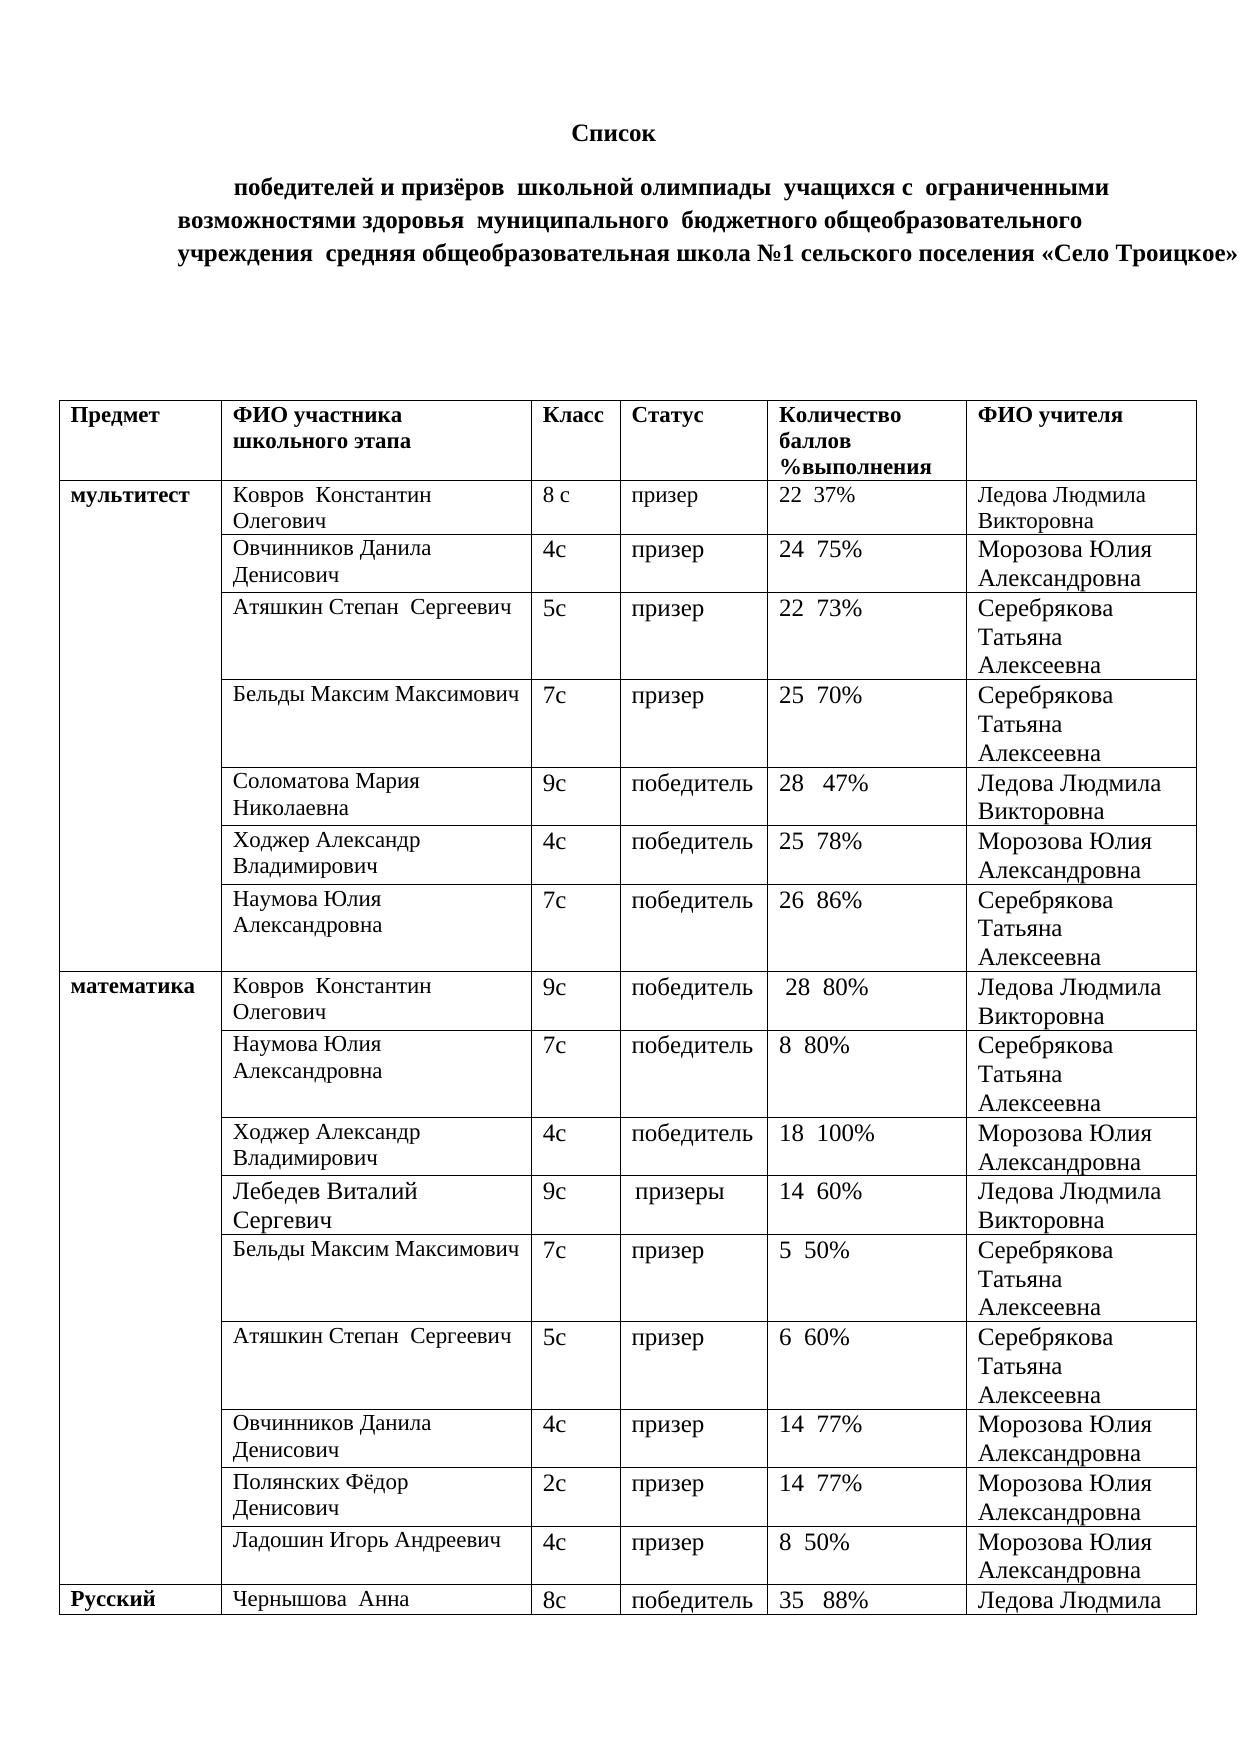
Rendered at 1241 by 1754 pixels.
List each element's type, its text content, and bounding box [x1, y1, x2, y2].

table_cell Ледова Людмила Викторовна [967, 972, 1196, 1029]
table_cell 5с [532, 1322, 620, 1408]
table_cell Морозова Юлия Александровна [967, 826, 1196, 884]
table_cell Морозова Юлия Александровна [967, 1527, 1196, 1584]
table_cell победитель [621, 972, 767, 1029]
table_cell победитель [621, 768, 767, 825]
table_cell Атяшкин Степан Сергеевич [222, 1322, 531, 1408]
table_cell 8 80% [768, 1031, 966, 1117]
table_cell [967, 1585, 1196, 1614]
table_cell 4с [532, 1527, 620, 1584]
table_cell победитель [621, 826, 767, 884]
table_cell 25 78% [768, 826, 966, 884]
text победителей и призёров школьной олимпиады учащихся с ограниченными возможностями здоровья муниципального бюджетного общеобразовательного учреждения средняя общеобразовательная школа №1 сельского поселения «Село Троицкое» [177, 172, 1240, 267]
table_cell Овчинников Данила Денисович [222, 1410, 531, 1467]
table_cell 28 80% [768, 972, 966, 1029]
table_cell призер [621, 680, 767, 767]
table_cell призер [621, 1468, 767, 1526]
table_cell 22 73% [768, 593, 966, 679]
table_cell победитель [621, 885, 767, 971]
table_cell Серебрякова Татьяна Алексеевна [967, 680, 1196, 767]
table_cell Полянских Фёдор Денисович [222, 1468, 531, 1526]
table_cell Соломатова Мария Николаевна [222, 768, 531, 825]
table_cell 7с [532, 1235, 620, 1321]
table_cell Ледова Людмила Викторовна [967, 768, 1196, 825]
table_cell призер [621, 1527, 767, 1584]
table_cell 5с [532, 593, 620, 679]
table_cell 9с [532, 972, 620, 1029]
table_cell победитель [621, 1118, 767, 1175]
table_cell Морозова Юлия Александровна [967, 1468, 1196, 1526]
table_cell призер [621, 535, 767, 592]
table_cell 35 88% [768, 1585, 966, 1614]
table_cell победитель [621, 1031, 767, 1117]
table_cell Русский язык [60, 1585, 221, 1614]
table_cell призер [621, 593, 767, 679]
table_cell 4с [532, 826, 620, 884]
table_cell Ледова Людмила Викторовна [967, 481, 1196, 533]
table_cell призер [621, 1235, 767, 1321]
table_cell Морозова Юлия Александровна [967, 535, 1196, 592]
table_cell призер [621, 1410, 767, 1467]
table_cell мультитест [60, 481, 221, 971]
table_cell 28 47% [768, 768, 966, 825]
table_cell Ходжер Александр Владимирович [222, 1118, 531, 1175]
table_cell 9с [532, 1176, 620, 1234]
table_cell Ковров Константин Олегович [222, 972, 531, 1029]
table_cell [222, 1585, 531, 1614]
table_header ФИО участника школьного этапа [222, 401, 531, 480]
table_cell Ладошин Игорь Андреевич [222, 1527, 531, 1584]
table_cell Овчинников Данила Денисович [222, 535, 531, 592]
table_header Статус [621, 401, 767, 480]
table_cell 14 60% [768, 1176, 966, 1234]
table_cell призер [621, 481, 767, 533]
table_cell Ходжер Александр Владимирович [222, 826, 531, 884]
table_cell 9с [532, 768, 620, 825]
table_header Класс [532, 401, 620, 480]
table_cell Ледова Людмила Викторовна [967, 1176, 1196, 1234]
table_cell 8с [532, 1585, 620, 1614]
table_cell 8 с [532, 481, 620, 533]
table_cell 18 100% [768, 1118, 966, 1175]
table_cell Серебрякова Татьяна Алексеевна [967, 1031, 1196, 1117]
table_cell 6 60% [768, 1322, 966, 1408]
table_cell 7с [532, 680, 620, 767]
table_cell 4с [532, 535, 620, 592]
table_cell Наумова Юлия Александровна [222, 885, 531, 971]
table_cell Морозова Юлия Александровна [967, 1410, 1196, 1467]
table_cell Серебрякова Татьяна Алексеевна [967, 1235, 1196, 1321]
table_cell 7с [532, 1031, 620, 1117]
table_cell 8 50% [768, 1527, 966, 1584]
table_cell 5 50% [768, 1235, 966, 1321]
table_cell 22 37% [768, 481, 966, 533]
table_header Количество баллов %выполнения [768, 401, 966, 480]
table_cell 7с [532, 885, 620, 971]
table_cell Ковров Константин Олегович [222, 481, 531, 533]
table_cell Серебрякова Татьяна Алексеевна [967, 593, 1196, 679]
table_cell Серебрякова Татьяна Алексеевна [967, 885, 1196, 971]
table_cell призеры [621, 1176, 767, 1234]
table_cell 4с [532, 1118, 620, 1175]
table_cell Бельды Максим Максимович [222, 680, 531, 767]
table_cell Лебедев Виталий Сергевич [222, 1176, 531, 1234]
table_cell Морозова Юлия Александровна [967, 1118, 1196, 1175]
table_cell математика [60, 972, 221, 1584]
table_cell 25 70% [768, 680, 966, 767]
table_cell Наумова Юлия Александровна [222, 1031, 531, 1117]
table_cell Серебрякова Татьяна Алексеевна [967, 1322, 1196, 1408]
table_cell 4с [532, 1410, 620, 1467]
table_cell Атяшкин Степан Сергеевич [222, 593, 531, 679]
table_cell 26 86% [768, 885, 966, 971]
table_cell 14 77% [768, 1410, 966, 1467]
table_cell 14 77% [768, 1468, 966, 1526]
table_cell 24 75% [768, 535, 966, 592]
table_cell 2с [532, 1468, 620, 1526]
text Список [177, 118, 1240, 147]
table_cell Бельды Максим Максимович [222, 1235, 531, 1321]
table_header Предмет [60, 401, 221, 480]
table_cell призер [621, 1322, 767, 1408]
table_header ФИО учителя [967, 401, 1196, 480]
table_cell победитель [621, 1585, 767, 1614]
